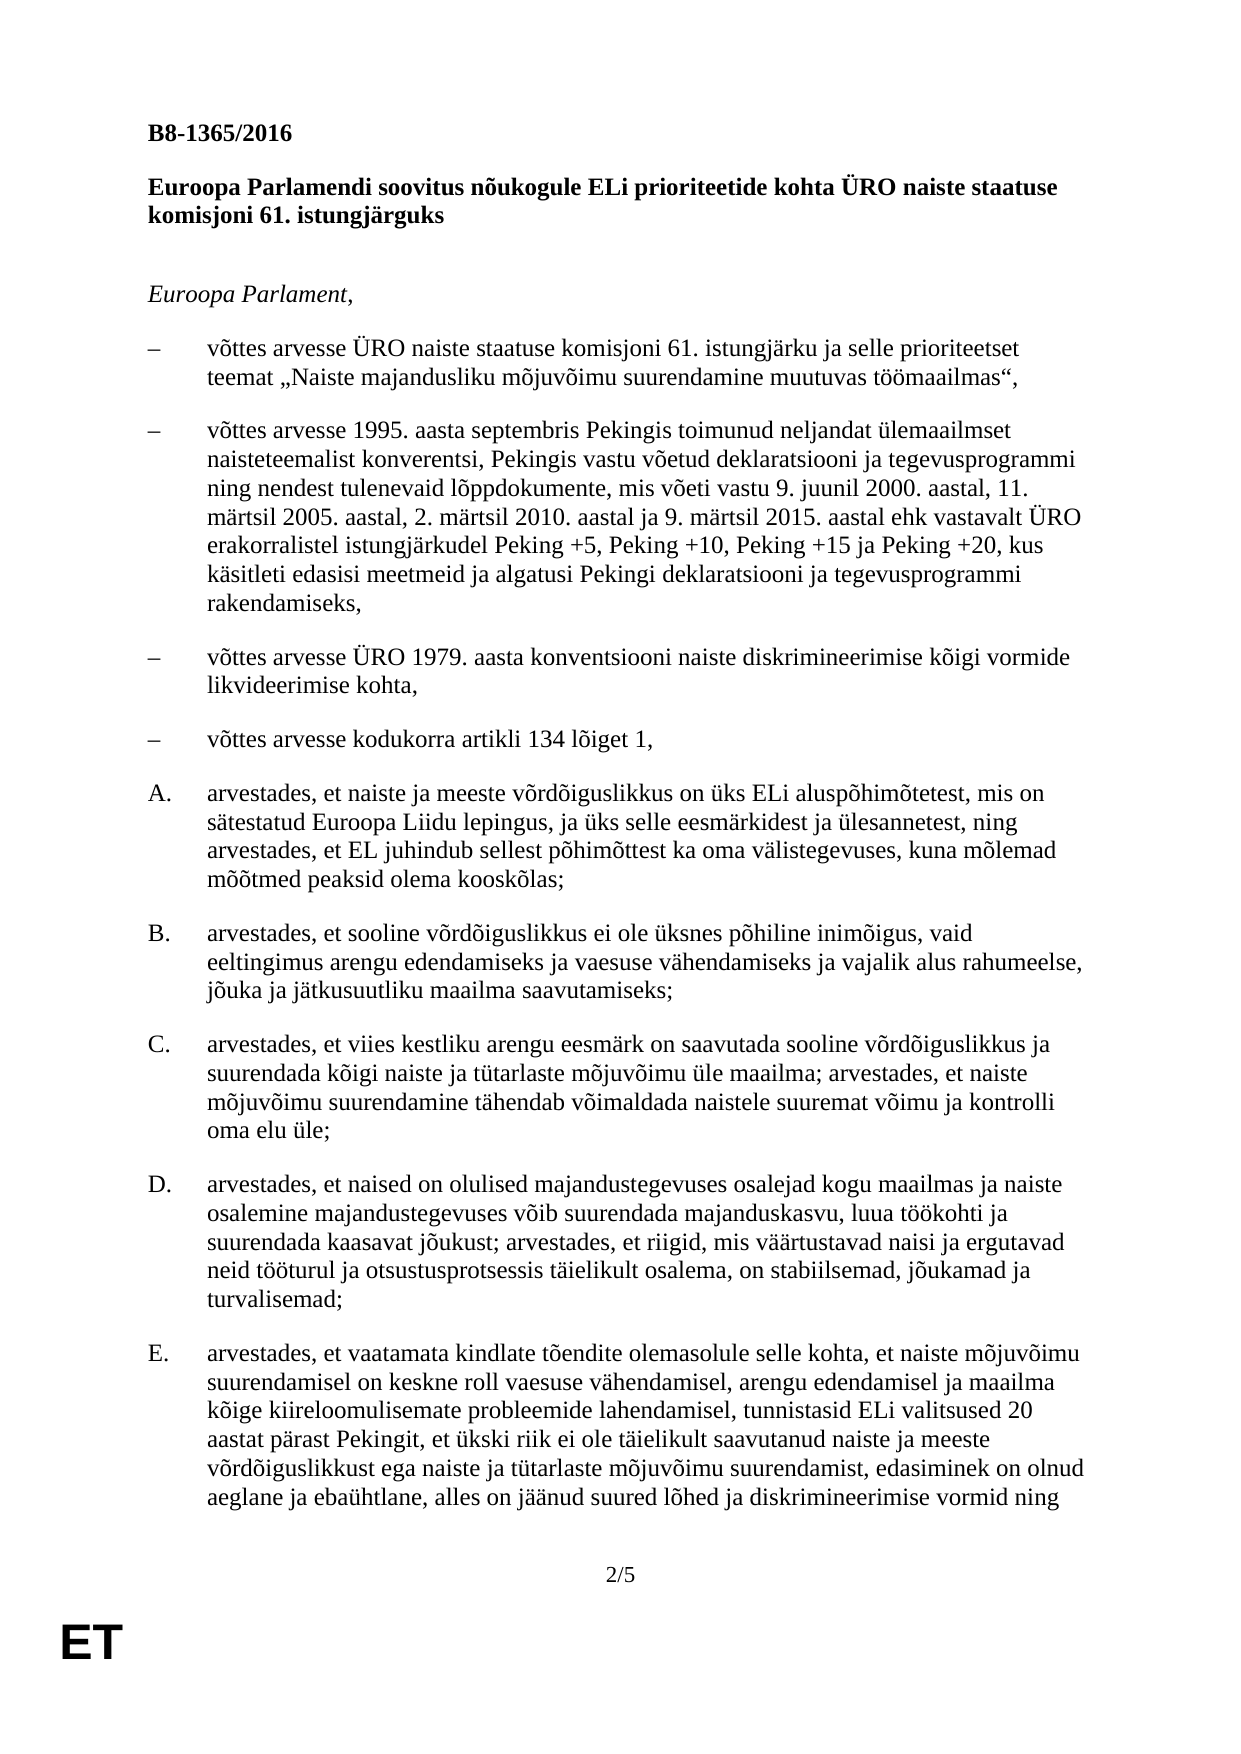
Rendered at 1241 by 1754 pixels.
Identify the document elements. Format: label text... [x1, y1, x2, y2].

text A. arvestades, et naiste ja meeste võrdõiguslikkus on üks ELi aluspõhimõtetest, mis on sätestatud Euroopa Liidu lepingus, ja üks selle eesmärkidest ja ülesannetest, ning arvestades, et EL juhindub sellest põhimõttest ka oma välistegevuses, kuna mõlemad mõõtmed peaksid olema kooskõlas; [148, 778, 1092, 893]
text B8-1365/2016 [148, 118, 1092, 147]
text D. arvestades, et naised on olulised majandustegevuses osalejad kogu maailmas ja naiste osalemine majandustegevuses võib suurendada majanduskasvu, luua töökohti ja suurendada kaasavat jõukust; arvestades, et riigid, mis väärtustavad naisi ja ergutavad neid tööturul ja otsustusprotsessis täielikult osalema, on stabiilsemad, jõukamad ja turvalisemad; [148, 1169, 1092, 1313]
text – võttes arvesse 1995. aasta septembris Pekingis toimunud neljandat ülemaailmset naisteteemalist konverentsi, Pekingis vastu võetud deklaratsiooni ja tegevusprogrammi ning nendest tulenevaid lõppdokumente, mis võeti vastu 9. juunil 2000. aastal, 11. märtsil 2005. aastal, 2. märtsil 2010. aastal ja 9. märtsil 2015. aastal ehk vastavalt ÜRO erakorralistel istungjärkudel Peking +5, Peking +10, Peking +15 ja Peking +20, kus käsitleti edasisi meetmeid ja algatusi Pekingi deklaratsiooni ja tegevusprogrammi rakendamiseks, [148, 416, 1092, 617]
text – võttes arvesse kodukorra artikli 134 lõiget 1, [148, 724, 1092, 753]
text – võttes arvesse ÜRO naiste staatuse komisjoni 61. istungjärku ja selle prioriteetset teemat „Naiste majandusliku mõjuvõimu suurendamine muutuvas töömaailmas“, [148, 333, 1092, 391]
text – võttes arvesse ÜRO 1979. aasta konventsiooni naiste diskrimineerimise kõigi vormide likvideerimise kohta, [148, 642, 1092, 699]
text B. arvestades, et sooline võrdõiguslikkus ei ole üksnes põhiline inimõigus, vaid eeltingimus arengu edendamiseks ja vaesuse vähendamiseks ja vajalik alus rahumeelse, jõuka ja jätkusuutliku maailma saavutamiseks; [148, 918, 1092, 1004]
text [148, 1338, 1092, 1511]
text Euroopa Parlament, [148, 279, 1092, 308]
text Euroopa Parlamendi soovitus nõukogule ELi prioriteetide kohta ÜRO naiste staatuse komisjoni 61. istungjärguks [148, 172, 1092, 229]
text C. arvestades, et viies kestliku arengu eesmärk on saavutada sooline võrdõiguslikkus ja suurendada kõigi naiste ja tütarlaste mõjuvõimu üle maailma; arvestades, et naiste mõjuvõimu suurendamine tähendab võimaldada naistele suuremat võimu ja kontrolli oma elu üle; [148, 1029, 1092, 1144]
